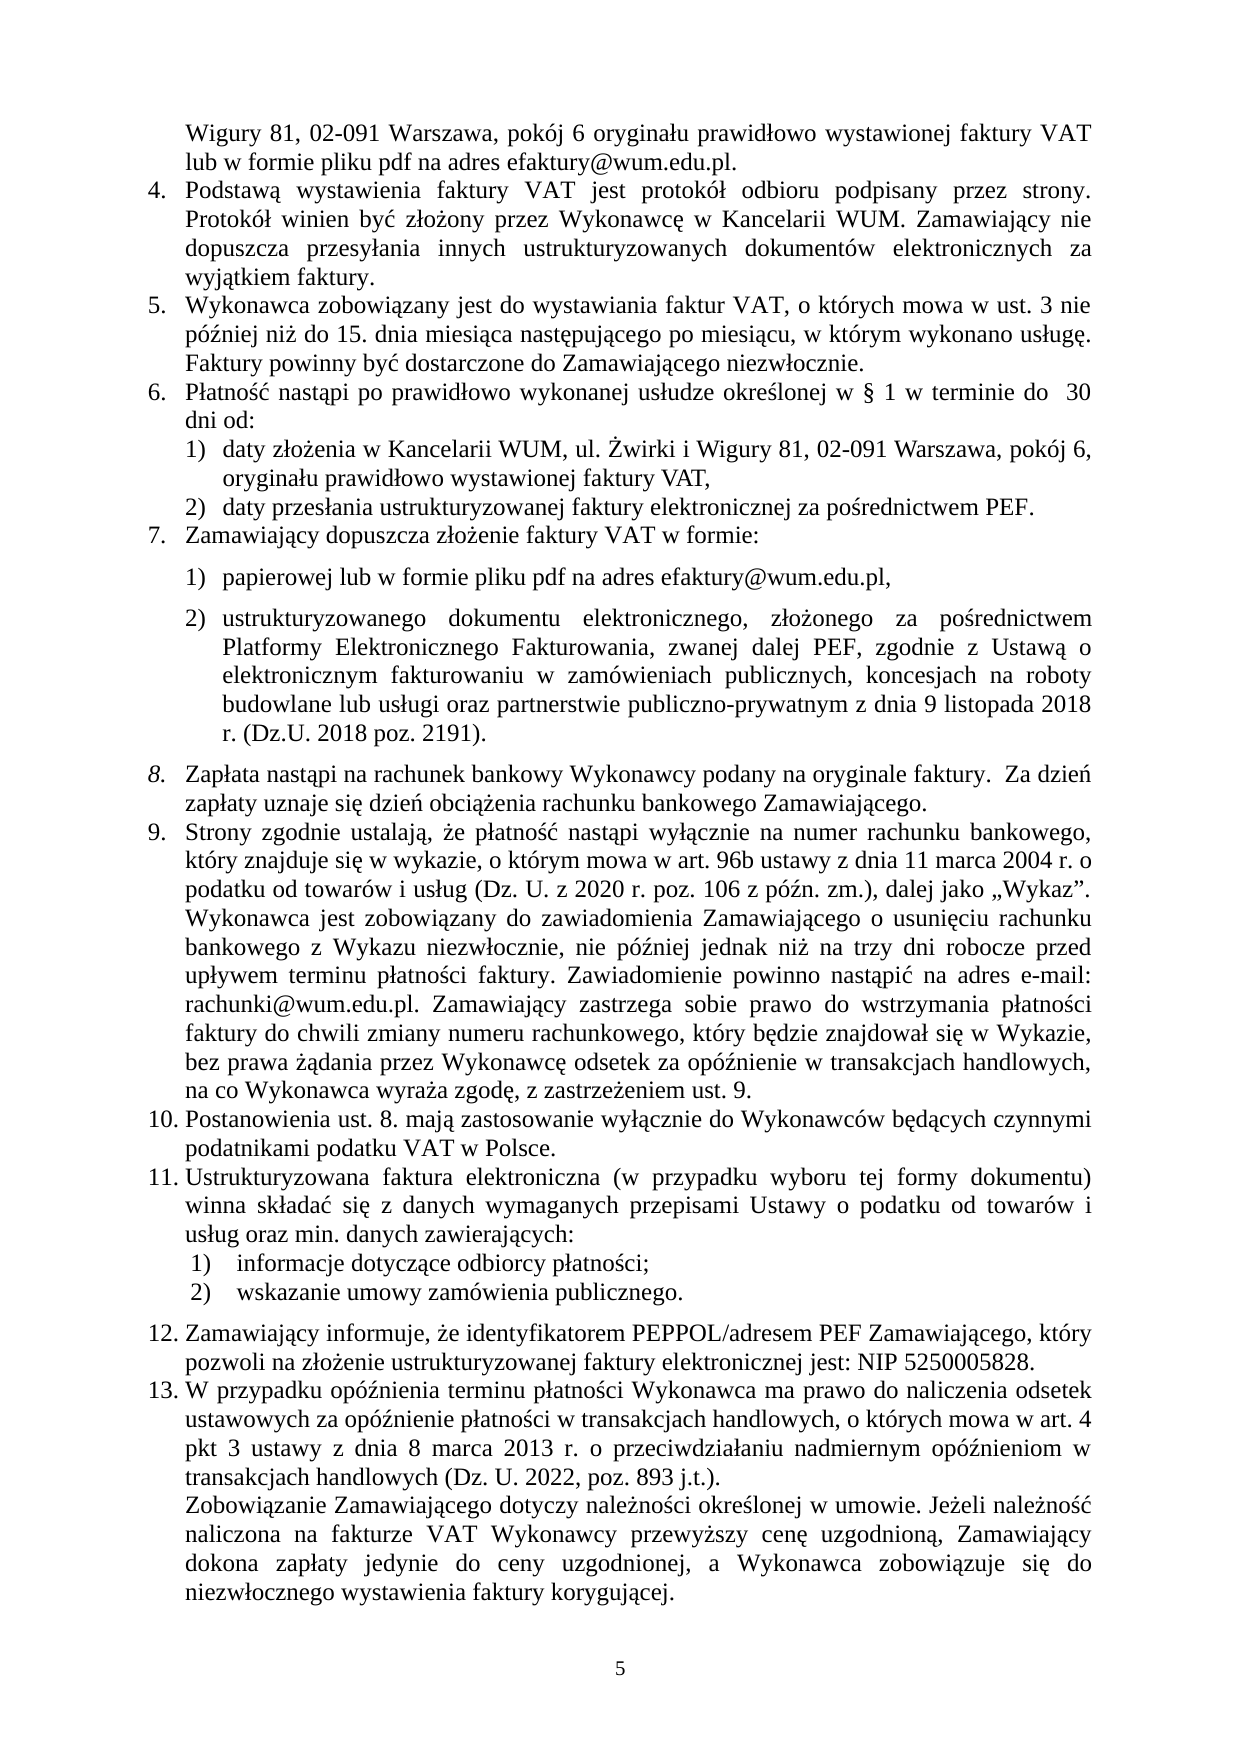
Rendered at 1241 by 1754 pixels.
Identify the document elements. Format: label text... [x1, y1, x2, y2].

list Zamawiający dopuszcza złożenie faktury VAT w formie: [148, 521, 1092, 549]
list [148, 118, 1092, 176]
list daty przesłania ustrukturyzowanej faktury elektronicznej za pośrednictwem PEF. [185, 492, 1092, 521]
list Zobowiązanie Zamawiającego dotyczy należności określonej w umowie. Jeżeli należność naliczona na fakturze VAT Wykonawcy przewyższy cenę uzgodnioną, Zamawiający dokona zapłaty jedynie do ceny uzgodnionej, a Wykonawca zobowiązuje się do niezwłocznego wystawienia faktury korygującej. [185, 1491, 1092, 1606]
list Podstawą wystawienia faktury VAT jest protokół odbioru podpisany przez strony. Protokół winien być złożony przez Wykonawcę w Kancelarii WUM. Zamawiający nie dopuszcza przesyłania innych ustrukturyzowanych dokumentów elektronicznych za wyjątkiem faktury. [148, 176, 1092, 291]
list Zapłata nastąpi na rachunek bankowy Wykonawcy podany na oryginale faktury. Za dzień zapłaty uznaje się dzień obciążenia rachunku bankowego Zamawiającego. [148, 759, 1092, 817]
list daty złożenia w Kancelarii WUM, ul. Żwirki i Wigury 81, 02-091 Warszawa, pokój 6, oryginału prawidłowo wystawionej faktury VAT, [185, 434, 1092, 492]
list Płatność nastąpi po prawidłowo wykonanej usłudze określonej w § 1 w terminie do 30 dni od: [148, 377, 1092, 434]
list Wykonawca zobowiązany jest do wystawiania faktur VAT, o których mowa w ust. 3 nie później niż do 15. dnia miesiąca następującego po miesiącu, w którym wykonano usługę. Faktury powinny być dostarczone do Zamawiającego niezwłocznie. [148, 291, 1092, 377]
list Ustrukturyzowana faktura elektroniczna (w przypadku wyboru tej formy dokumentu) winna składać się z danych wymaganych przepisami Ustawy o podatku od towarów i usług oraz min. danych zawierających: [148, 1162, 1092, 1248]
list Postanowienia ust. 8. mają zastosowanie wyłącznie do Wykonawców będących czynnymi podatnikami podatku VAT w Polsce. [148, 1104, 1092, 1162]
list W przypadku opóźnienia terminu płatności Wykonawca ma prawo do naliczenia odsetek ustawowych za opóźnienie płatności w transakcjach handlowych, o których mowa w art. 4 pkt 3 ustawy z dnia 8 marca 2013 r. o przeciwdziałaniu nadmiernym opóźnieniom w transakcjach handlowych (Dz. U. 2022, poz. 893 j.t.). [148, 1376, 1092, 1491]
list papierowej lub w formie pliku pdf na adres efaktury@wum.edu.pl, [185, 562, 1092, 591]
list wskazanie umowy zamówienia publicznego. [190, 1277, 1092, 1306]
list ustrukturyzowanego dokumentu elektronicznego, złożonego za pośrednictwem Platformy Elektronicznego Fakturowania, zwanej dalej PEF, zgodnie z Ustawą o elektronicznym fakturowaniu w zamówieniach publicznych, koncesjach na roboty budowlane lub usługi oraz partnerstwie publiczno-prywatnym z dnia 9 listopada 2018 r. (Dz.U. 2018 poz. 2191). [185, 603, 1092, 747]
list Zamawiający informuje, że identyfikatorem PEPPOL/adresem PEF Zamawiającego, który pozwoli na złożenie ustrukturyzowanej faktury elektronicznej jest: NIP 5250005828. [148, 1318, 1092, 1376]
list informacje dotyczące odbiorcy płatności; [190, 1248, 1092, 1277]
list Strony zgodnie ustalają, że płatność nastąpi wyłącznie na numer rachunku bankowego, który znajduje się w wykazie, o którym mowa w art. 96b ustawy z dnia 11 marca 2004 r. o podatku od towarów i usług (Dz. U. z 2020 r. poz. 106 z późn. zm.), dalej jako „Wykaz”. Wykonawca jest zobowiązany do zawiadomienia Zamawiającego o usunięciu rachunku bankowego z Wykazu niezwłocznie, nie później jednak niż na trzy dni robocze przed upływem terminu płatności faktury. Zawiadomienie powinno nastąpić na adres e-mail: rachunki@wum.edu.pl. Zamawiający zastrzega sobie prawo do wstrzymania płatności faktury do chwili zmiany numeru rachunkowego, który będzie znajdował się w Wykazie, bez prawa żądania przez Wykonawcę odsetek za opóźnienie w transakcjach handlowych, na co Wykonawca wyraża zgodę, z zastrzeżeniem ust. 9. [148, 817, 1092, 1104]
